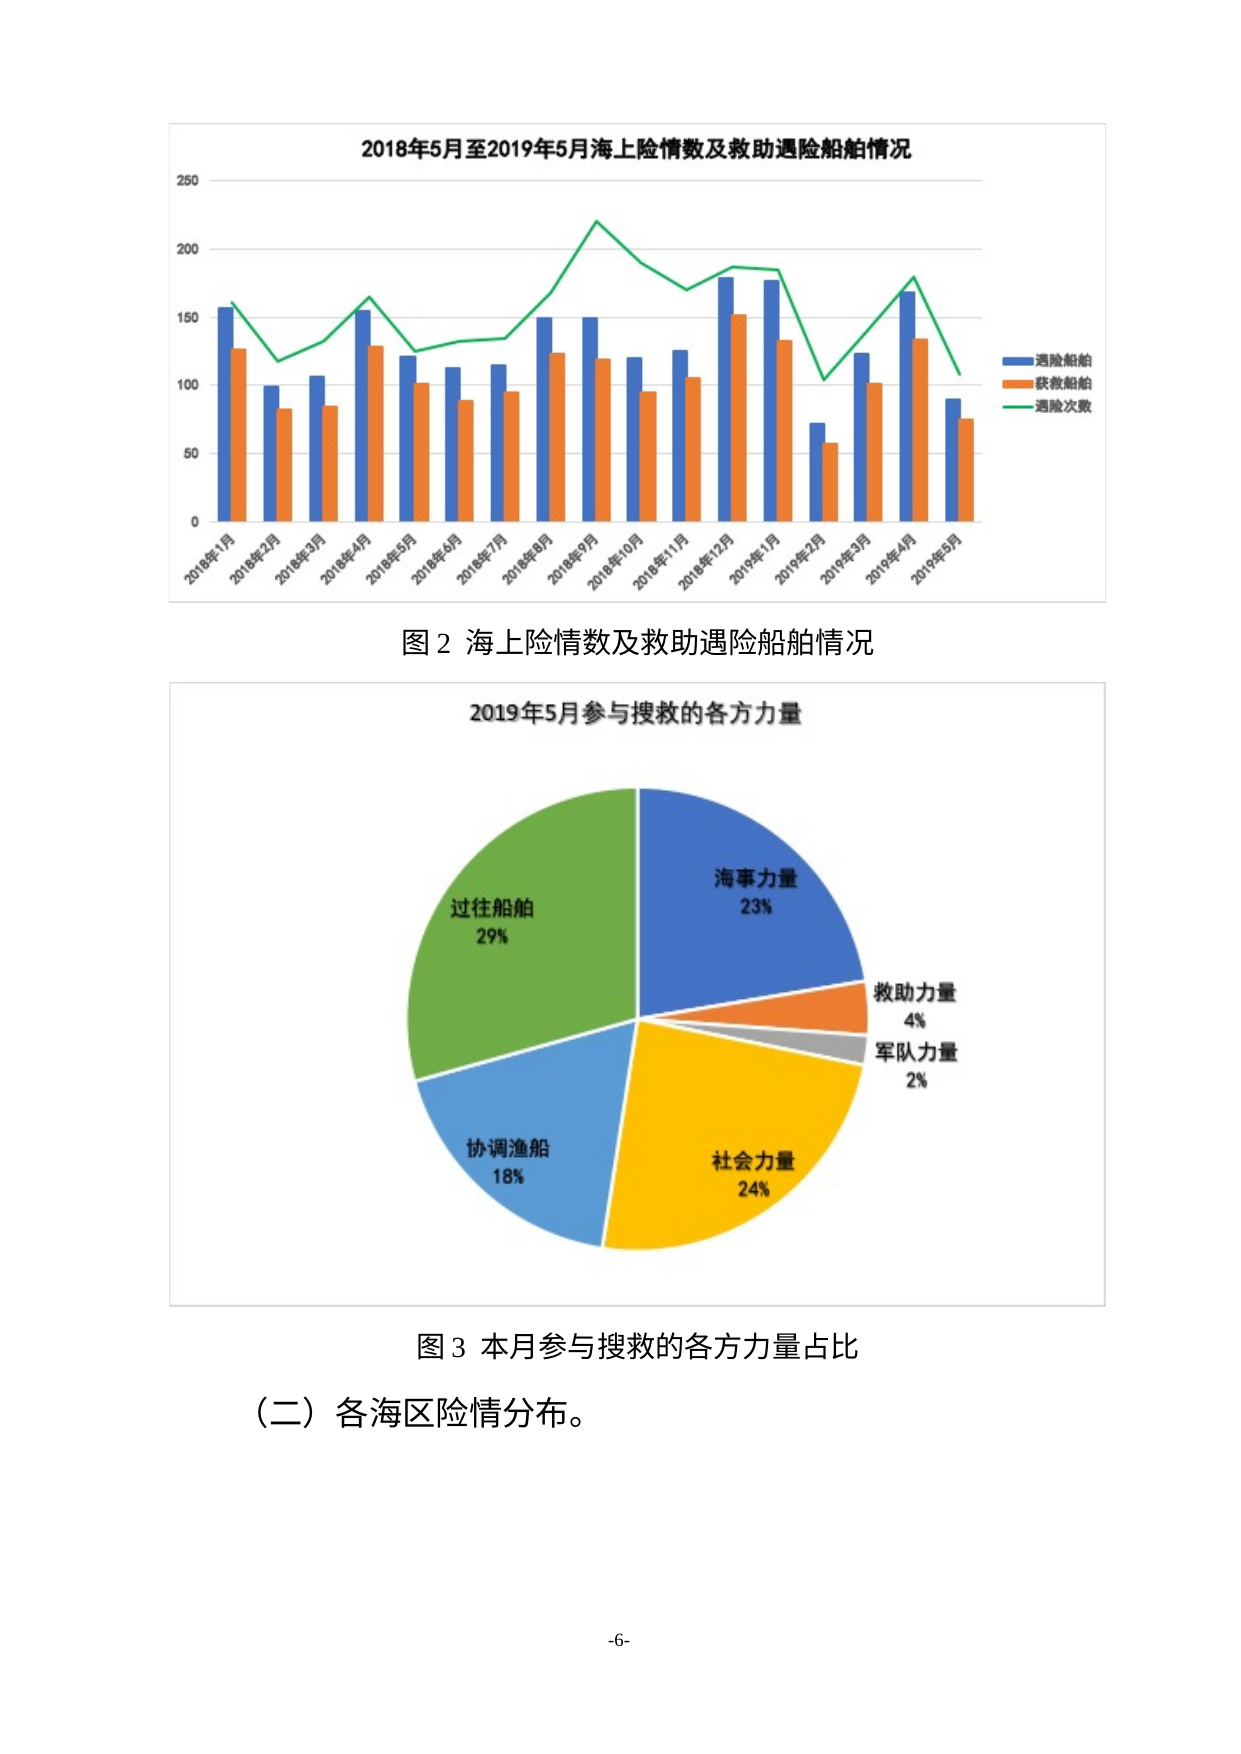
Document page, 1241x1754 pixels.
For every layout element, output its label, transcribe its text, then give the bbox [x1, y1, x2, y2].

picture [169, 682, 1106, 1307]
text 图2 海上险情数及救助遇险船舶情况 [169, 619, 1106, 661]
text （二）各海区险情分布。 [169, 1387, 1106, 1435]
text 图3 本月参与搜救的各方力量占比 [169, 1323, 1106, 1366]
picture [168, 123, 1107, 603]
